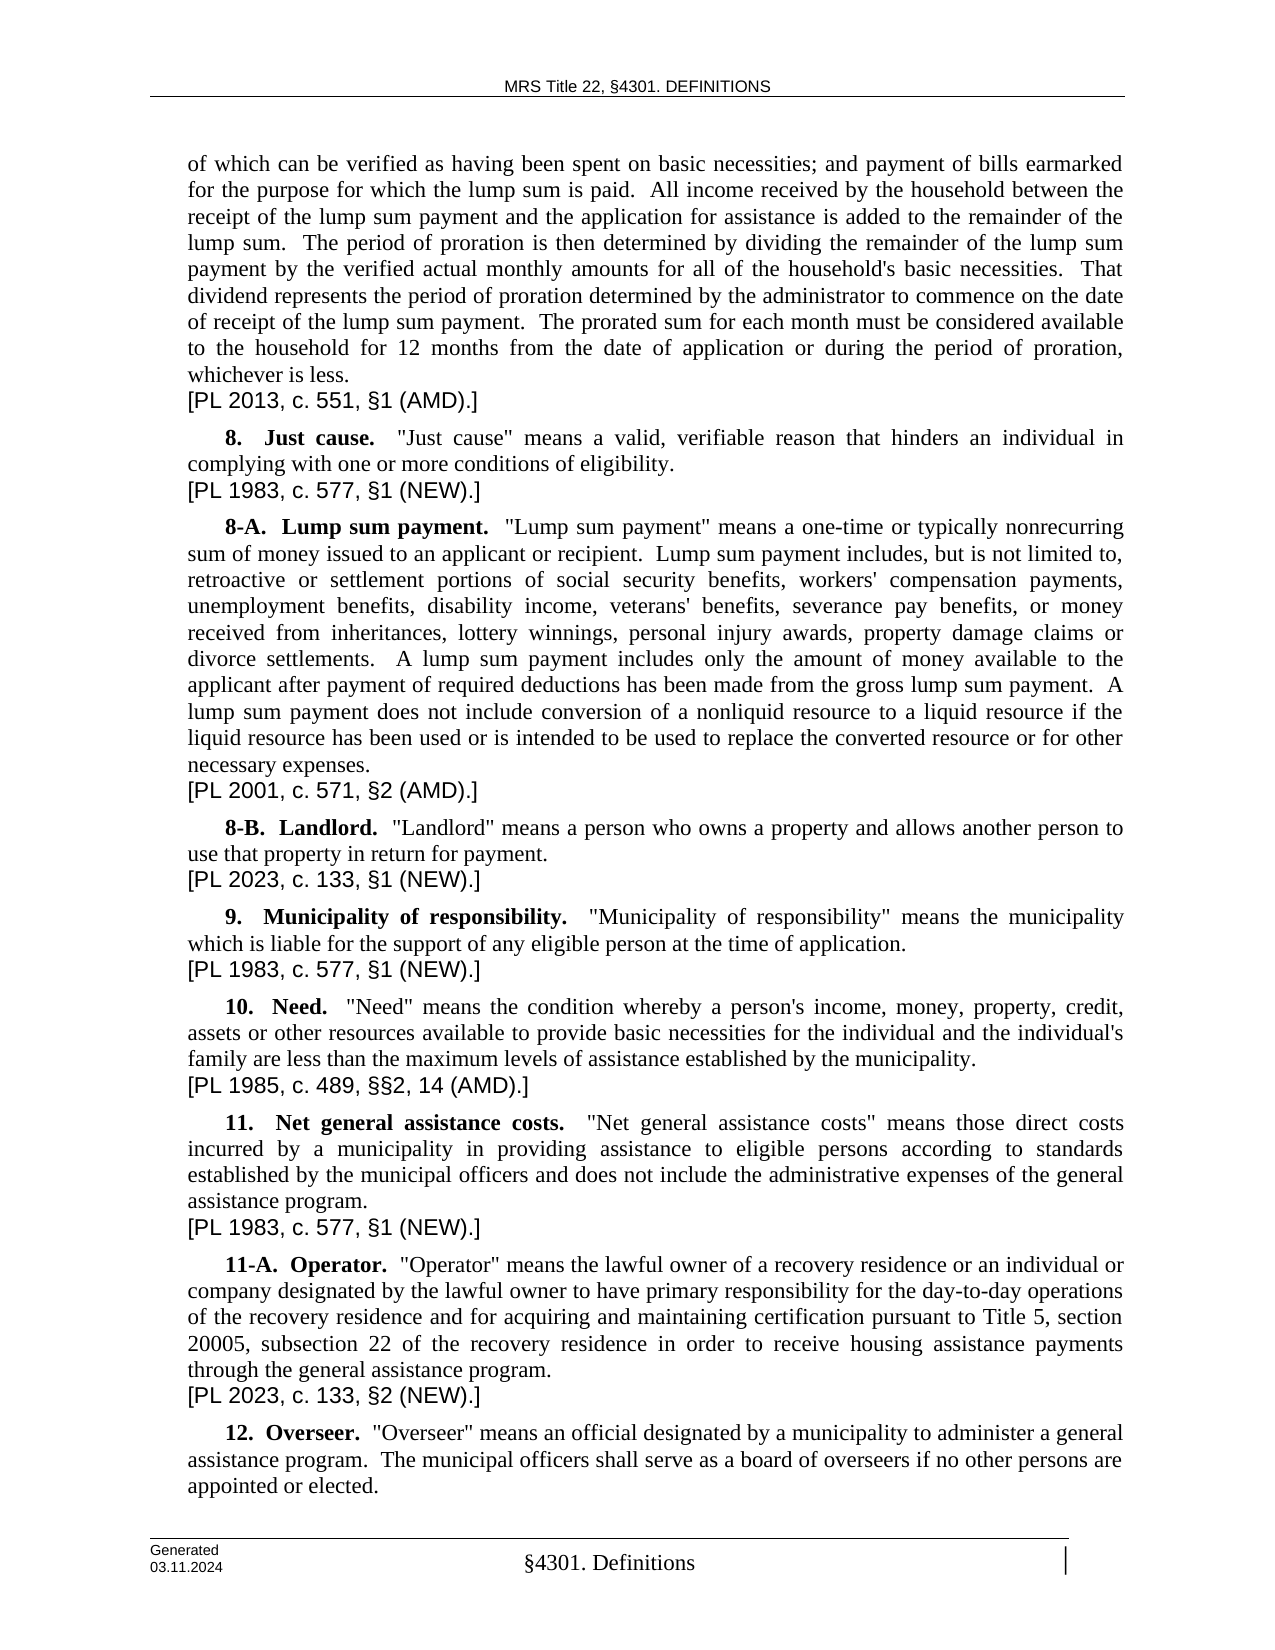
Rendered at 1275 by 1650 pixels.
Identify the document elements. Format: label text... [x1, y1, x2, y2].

text 9. Municipality of responsibility. "Municipality of responsibility" means the municipality which is liable for the support of any eligible person at the time of application. [187, 903, 1125, 956]
text [PL 2001, c. 571, §2 (AMD).] [187, 777, 1125, 803]
text 8-A. Lump sum payment. "Lump sum payment" means a one-time or typically nonrecurring sum of money issued to an applicant or recipient. Lump sum payment includes, but is not limited to, retroactive or settlement portions of social security benefits, workers' compensation payments, unemployment benefits, disability income, veterans' benefits, severance pay benefits, or money received from inheritances, lottery winnings, personal injury awards, property damage claims or divorce settlements. A lump sum payment includes only the amount of money available to the applicant after payment of required deductions has been made from the gross lump sum payment. A lump sum payment does not include conversion of a nonliquid resource to a liquid resource if the liquid resource has been used or is intended to be used to replace the converted resource or for other necessary expenses. [187, 513, 1125, 777]
text 10. Need. "Need" means the condition whereby a person's income, money, property, credit, assets or other resources available to provide basic necessities for the individual and the individual's family are less than the maximum levels of assistance established by the municipality. [187, 993, 1125, 1072]
text [PL 1985, c. 489, §§2, 14 (AMD).] [187, 1072, 1125, 1098]
text 11-A. Operator. "Operator" means the lawful owner of a recovery residence or an individual or company designated by the lawful owner to have primary responsibility for the day-to-day operations of the recovery residence and for acquiring and maintaining certification pursuant to Title 5, section 20005, subsection 22 of the recovery residence in order to receive housing assistance payments through the general assistance program. [187, 1251, 1125, 1382]
text 8. Just cause. "Just cause" means a valid, verifiable reason that hinders an individual in complying with one or more conditions of eligibility. [187, 424, 1125, 477]
text 8-B. Landlord. "Landlord" means a person who owns a property and allows another person to use that property in return for payment. [187, 814, 1125, 866]
text [PL 1983, c. 577, §1 (NEW).] [187, 1214, 1125, 1240]
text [187, 150, 1125, 387]
text [PL 1983, c. 577, §1 (NEW).] [187, 477, 1125, 503]
text 11. Net general assistance costs. "Net general assistance costs" means those direct costs incurred by a municipality in providing assistance to eligible persons according to standards established by the municipal officers and does not include the administrative expenses of the general assistance program. [187, 1108, 1125, 1214]
text [PL 2013, c. 551, §1 (AMD).] [187, 387, 1125, 413]
text 12. Overseer. "Overseer" means an official designated by a municipality to administer a general assistance program. The municipal officers shall serve as a board of overseers if no other persons are appointed or elected. [187, 1419, 1125, 1498]
text [PL 1983, c. 577, §1 (NEW).] [187, 956, 1125, 982]
text [PL 2023, c. 133, §2 (NEW).] [187, 1382, 1125, 1409]
text [PL 2023, c. 133, §1 (NEW).] [187, 866, 1125, 893]
